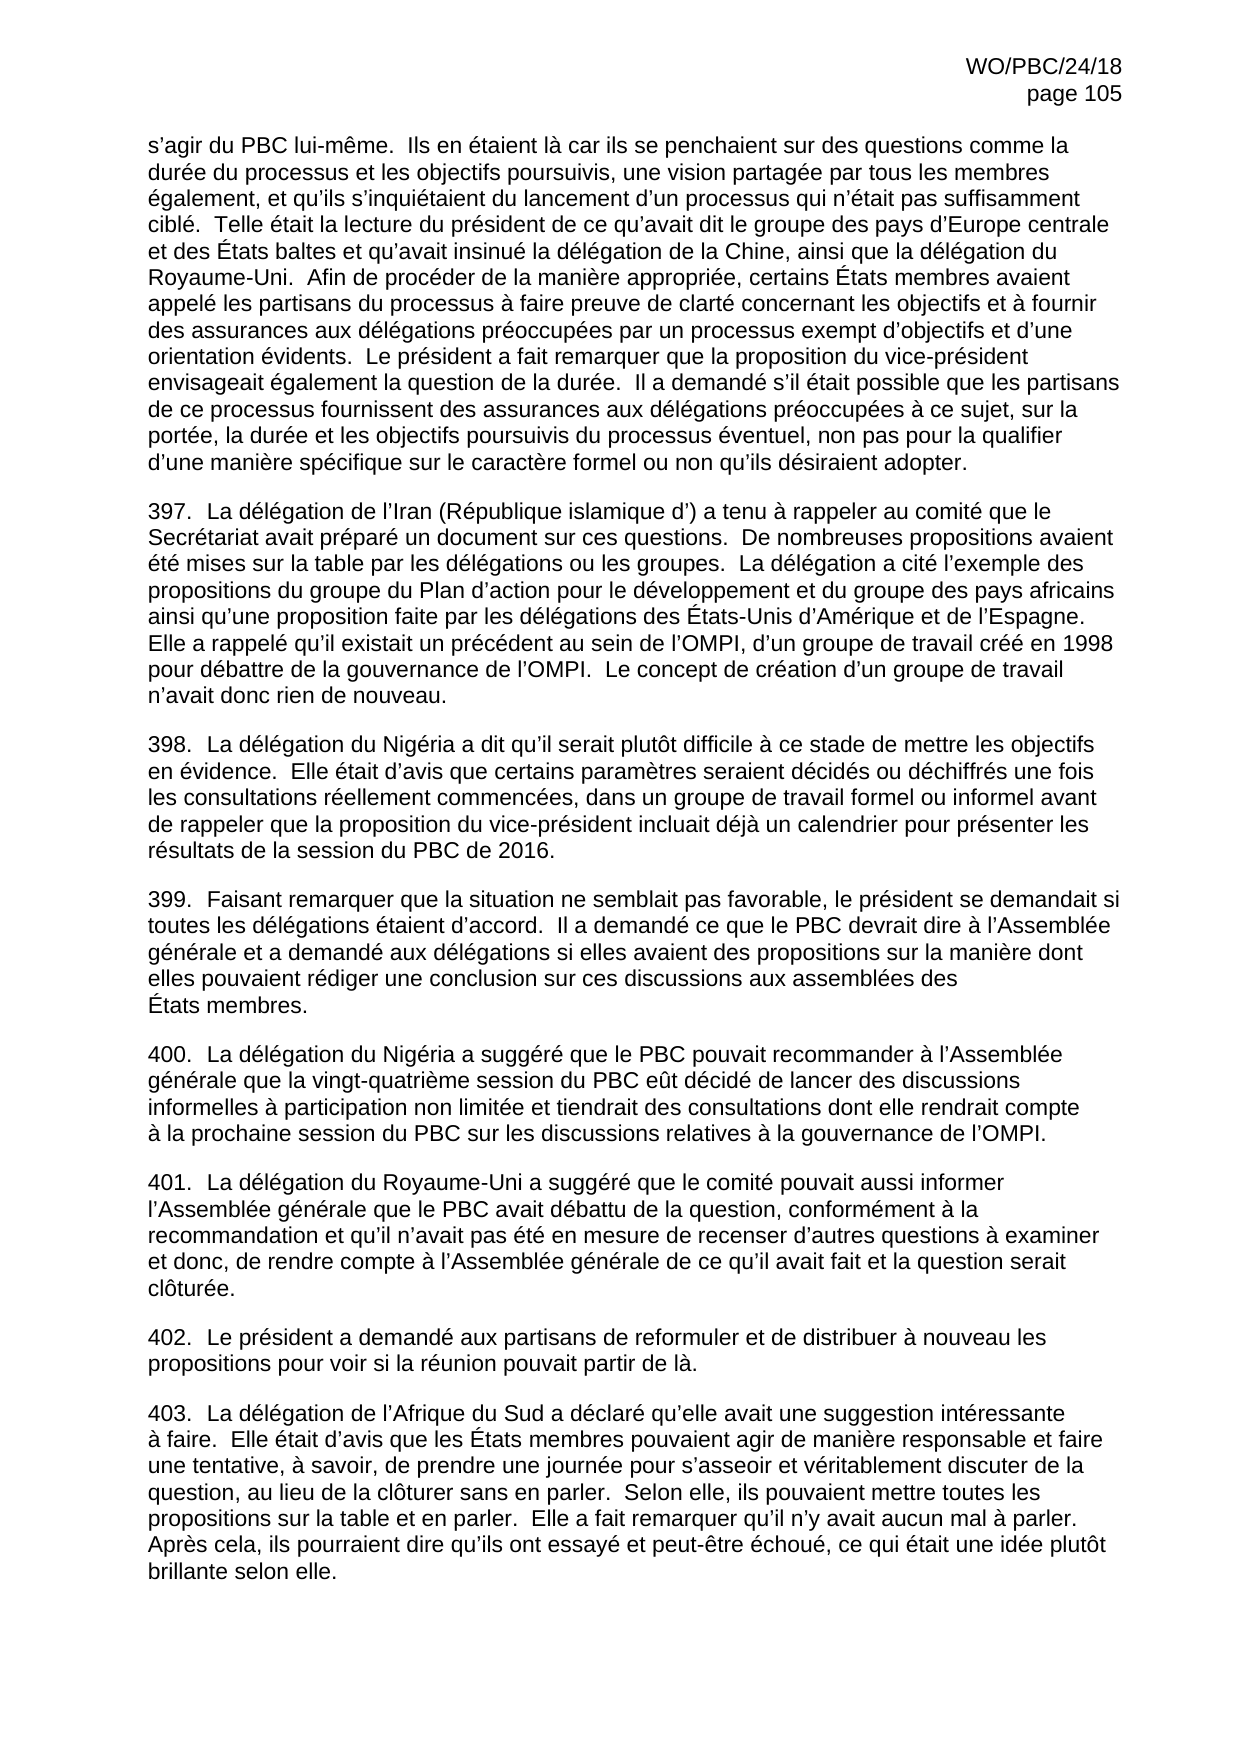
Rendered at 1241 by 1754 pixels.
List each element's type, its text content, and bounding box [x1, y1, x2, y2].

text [148, 132, 1122, 475]
text Faisant remarquer que la situation ne semblait pas favorable, le président se demandait si toutes les délégations étaient d’accord. Il a demandé ce que le PBC devrait dire à l’Assemblée générale et a demandé aux délégations si elles avaient des propositions sur la manière dont elles pouvaient rédiger une conclusion sur ces discussions aux assemblées des États membres. [148, 886, 1122, 1018]
text La délégation du Nigéria a dit qu’il serait plutôt difficile à ce stade de mettre les objectifs en évidence. Elle était d’avis que certains paramètres seraient décidés ou déchiffrés une fois les consultations réellement commencées, dans un groupe de travail formel ou informel avant de rappeler que la proposition du vice-président incluait déjà un calendrier pour présenter les résultats de la session du PBC de 2016. [148, 731, 1122, 863]
text La délégation du Nigéria a suggéré que le PBC pouvait recommander à l’Assemblée générale que la vingt-quatrième session du PBC eût décidé de lancer des discussions informelles à participation non limitée et tiendrait des consultations dont elle rendrait compte à la prochaine session du PBC sur les discussions relatives à la gouvernance de l’OMPI. [148, 1041, 1122, 1146]
text Le président a demandé aux partisans de reformuler et de distribuer à nouveau les propositions pour voir si la réunion pouvait partir de là. [148, 1324, 1122, 1377]
text La délégation du Royaume-Uni a suggéré que le comité pouvait aussi informer l’Assemblée générale que le PBC avait débattu de la question, conformément à la recommandation et qu’il n’avait pas été en mesure de recenser d’autres questions à examiner et donc, de rendre compte à l’Assemblée générale de ce qu’il avait fait et la question serait clôturée. [148, 1169, 1122, 1301]
text La délégation de l’Afrique du Sud a déclaré qu’elle avait une suggestion intéressante à faire. Elle était d’avis que les États membres pouvaient agir de manière responsable et faire une tentative, à savoir, de prendre une journée pour s’asseoir et véritablement discuter de la question, au lieu de la clôturer sans en parler. Selon elle, ils pouvaient mettre toutes les propositions sur la table et en parler. Elle a fait remarquer qu’il n’y avait aucun mal à parler. Après cela, ils pourraient dire qu’ils ont essayé et peut-être échoué, ce qui était une idée plutôt brillante selon elle. [148, 1399, 1122, 1584]
text La délégation de l’Iran (République islamique d’) a tenu à rappeler au comité que le Secrétariat avait préparé un document sur ces questions. De nombreuses propositions avaient été mises sur la table par les délégations ou les groupes. La délégation a cité l’exemple des propositions du groupe du Plan d’action pour le développement et du groupe des pays africains ainsi qu’une proposition faite par les délégations des États-Unis d’Amérique et de l’Espagne. Elle a rappelé qu’il existait un précédent au sein de l’OMPI, d’un groupe de travail créé en 1998 pour débattre de la gouvernance de l’OMPI. Le concept de création d’un groupe de travail n’avait donc rien de nouveau. [148, 498, 1122, 708]
